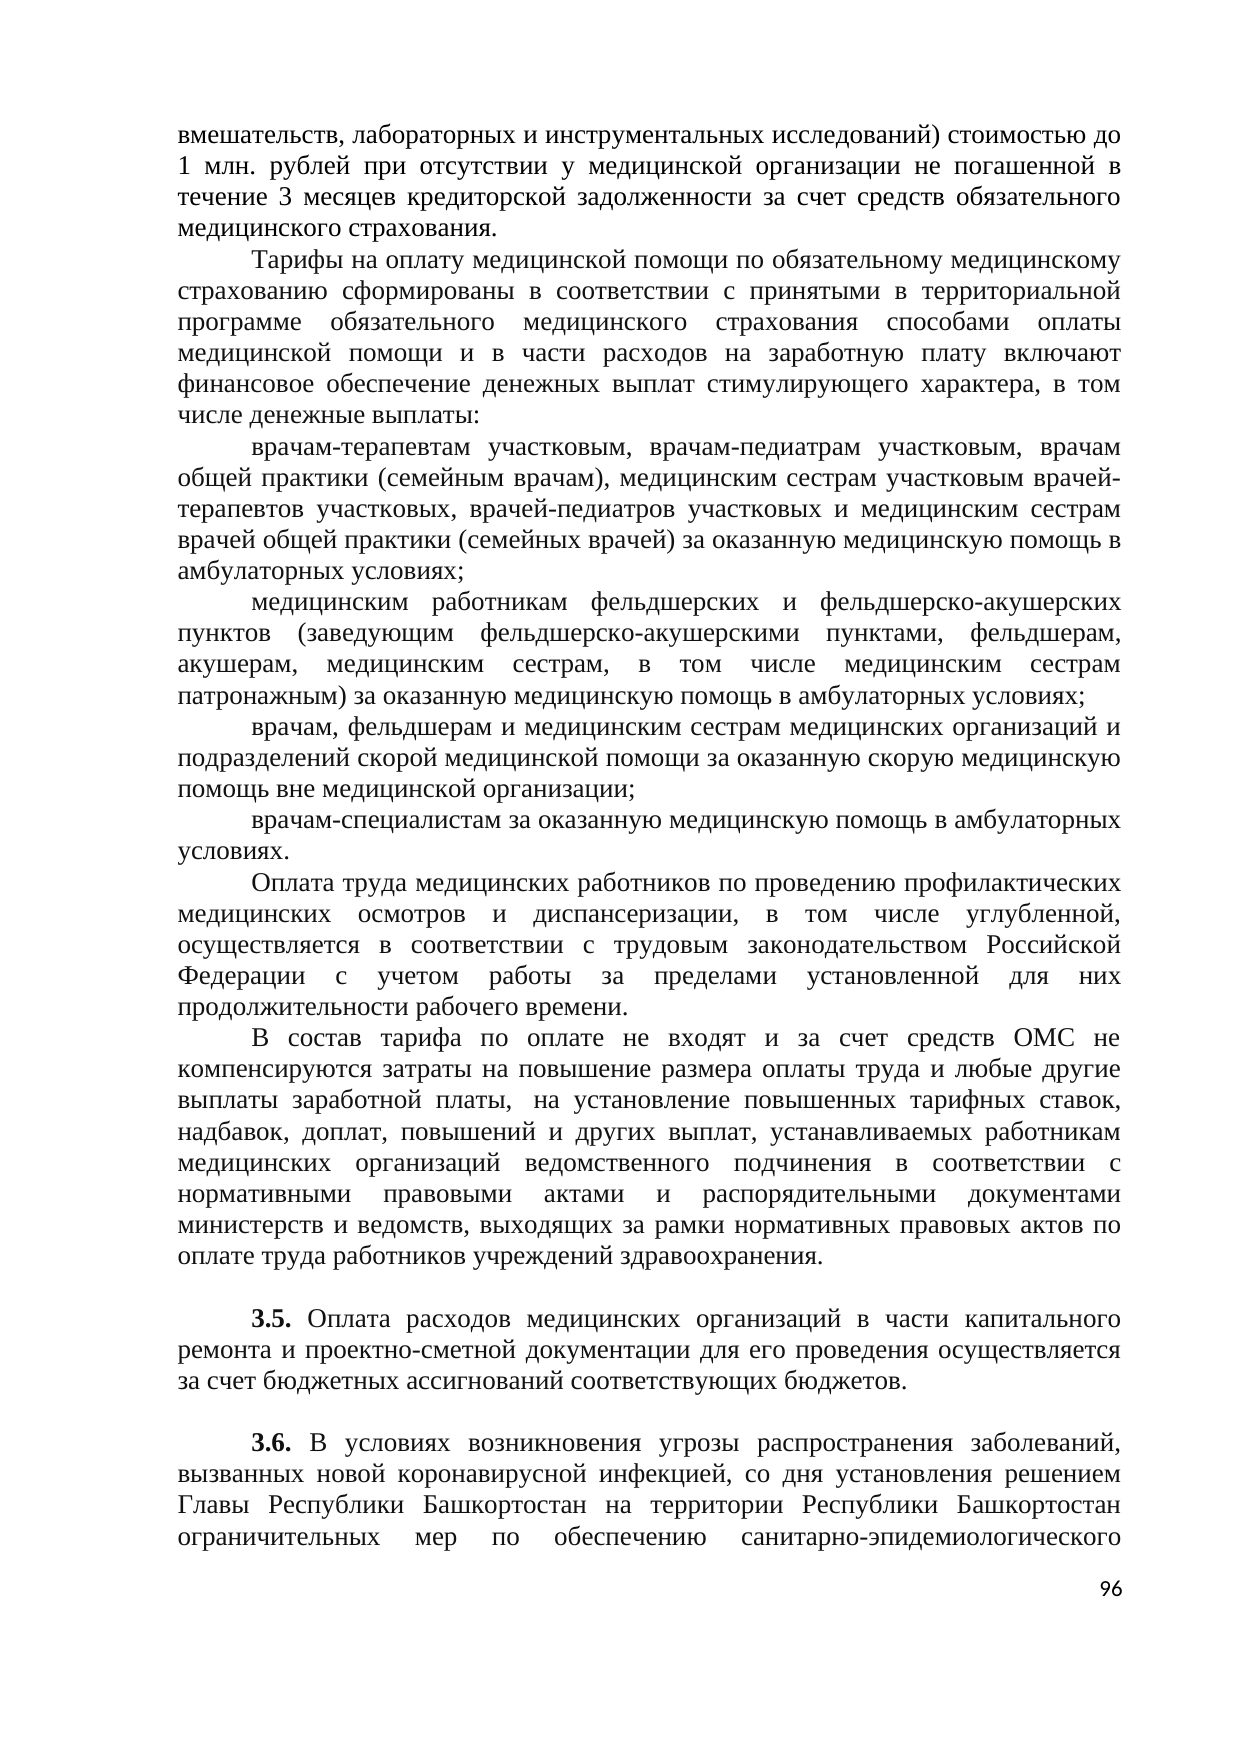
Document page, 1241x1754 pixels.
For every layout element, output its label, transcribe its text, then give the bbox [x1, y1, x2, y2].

text 3.5. Оплата расходов медицинских организаций в части капитального ремонта и проектно-сметной документации для его проведения осуществляется за счет бюджетных ассигнований соответствующих бюджетов. [177, 1302, 1122, 1395]
text врачам, фельдшерам и медицинским сестрам медицинских организаций и подразделений скорой медицинской помощи за оказанную скорую медицинскую помощь вне медицинской организации; [177, 710, 1122, 803]
text Оплата труда медицинских работников по проведению профилактических медицинских осмотров и диспансеризации, в том числе углубленной, осуществляется в соответствии с трудовым законодательством Российской Федерации с учетом работы за пределами установленной для них продолжительности рабочего времени. [177, 866, 1122, 1021]
text Тарифы на оплату медицинской помощи по обязательному медицинскому страхованию сформированы в соответствии с принятыми в территориальной программе обязательного медицинского страхования способами оплаты медицинской помощи и в части расходов на заработную плату включают финансовое обеспечение денежных выплат стимулирующего характера, в том числе денежные выплаты: [177, 243, 1122, 429]
text В состав тарифа по оплате не входят и за счет средств ОМС не компенсируются затраты на повышение размера оплаты труда и любые другие выплаты заработной платы, на установление повышенных тарифных ставок, надбавок, доплат, повышений и других выплат, устанавливаемых работникам медицинских организаций ведомственного подчинения в соответствии с нормативными правовыми актами и распорядительными документами министерств и ведомств, выходящих за рамки нормативных правовых актов по оплате труда работников учреждений здравоохранения. [177, 1021, 1122, 1271]
text медицинским работникам фельдшерских и фельдшерско-акушерских пунктов (заведующим фельдшерско-акушерскими пунктами, фельдшерам, акушерам, медицинским сестрам, в том числе медицинским сестрам патронажным) за оказанную медицинскую помощь в амбулаторных условиях; [177, 585, 1122, 710]
text врачам-терапевтам участковым, врачам-педиатрам участковым, врачам общей практики (семейным врачам), медицинским сестрам участковым врачей-терапевтов участковых, врачей-педиатров участковых и медицинским сестрам врачей общей практики (семейных врачей) за оказанную медицинскую помощь в амбулаторных условиях; [177, 429, 1122, 585]
text врачам-специалистам за оказанную медицинскую помощь в амбулаторных условиях. [177, 803, 1122, 866]
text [177, 118, 1122, 243]
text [177, 1426, 1122, 1551]
